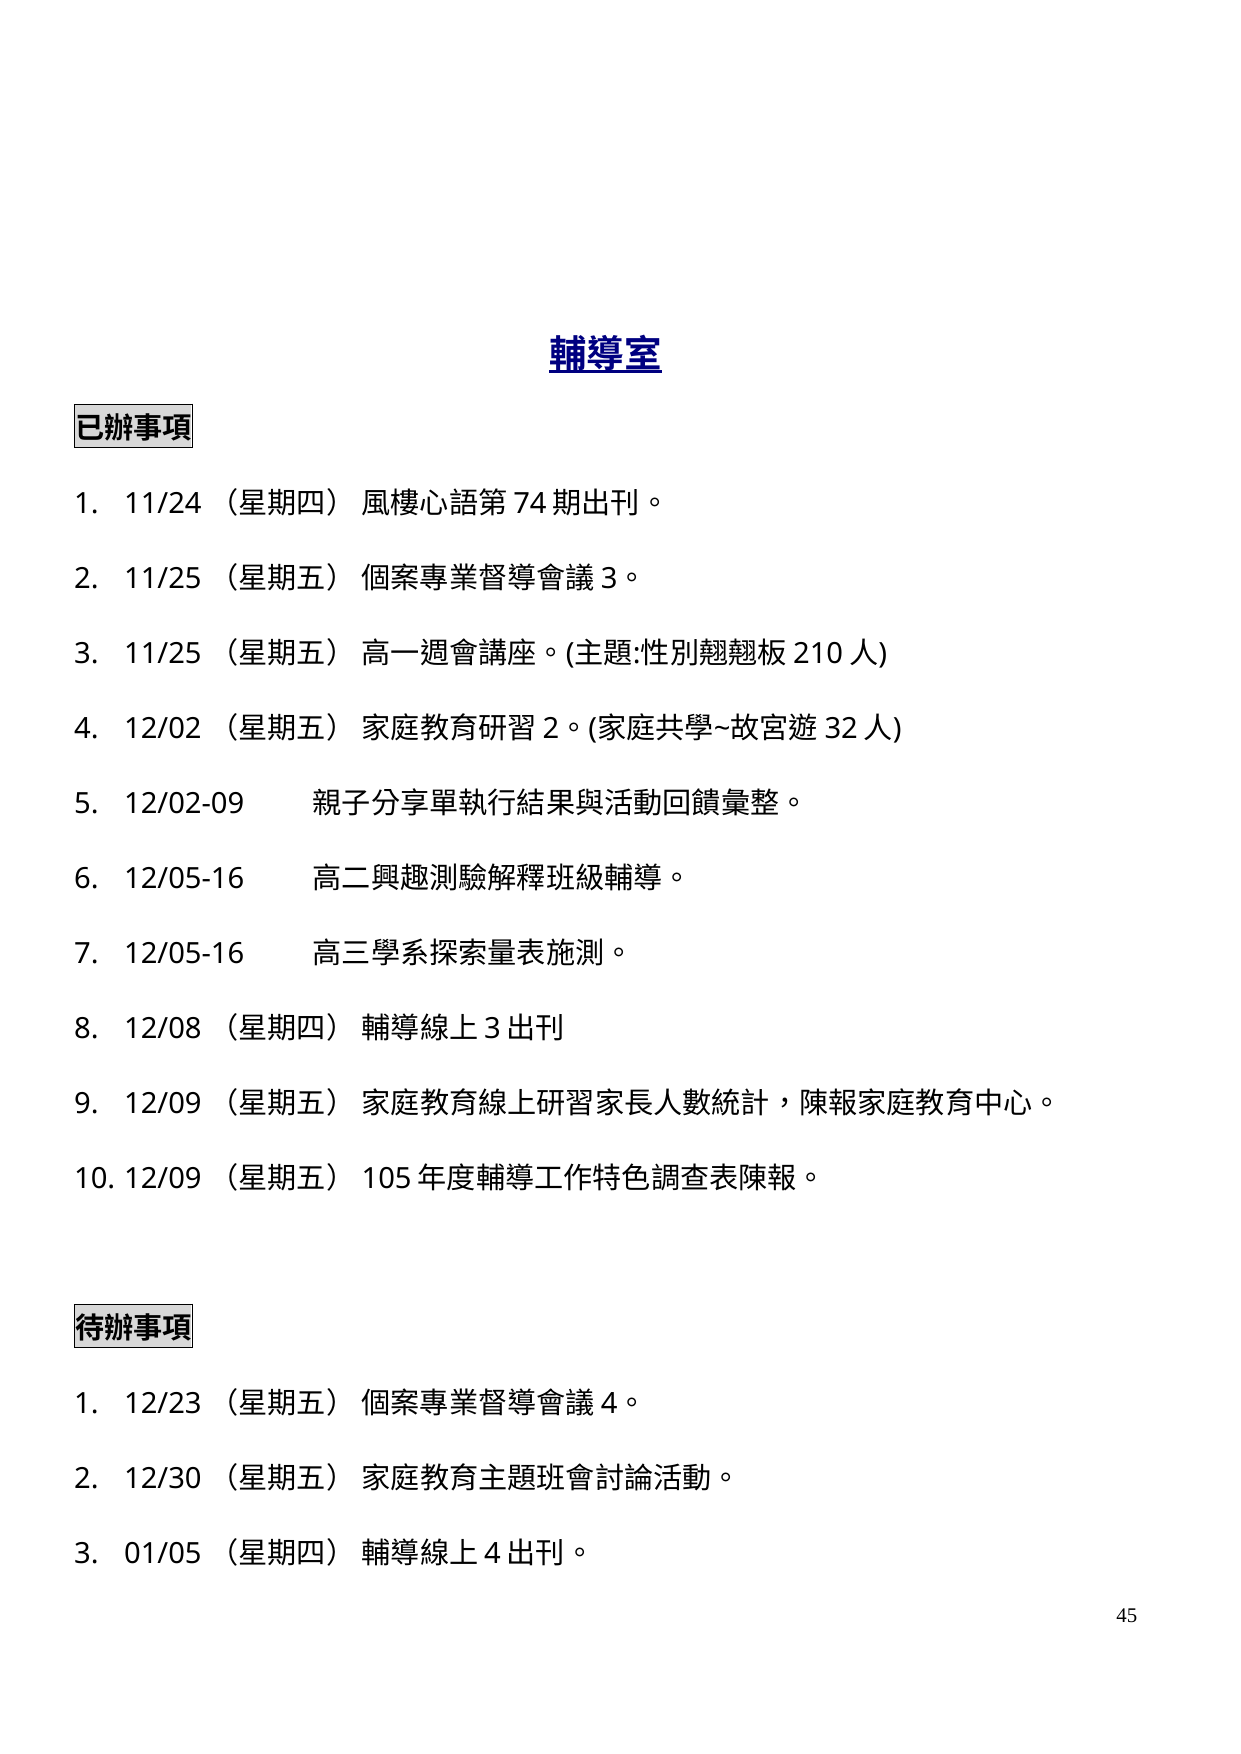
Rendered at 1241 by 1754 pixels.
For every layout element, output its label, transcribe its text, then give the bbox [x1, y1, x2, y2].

list 11/24 （星期四） 風樓心語第74期出刊。 [74, 463, 1137, 538]
list 11/25 （星期五） 高一週會講座。(主題:性別翹翹板 210人) [74, 613, 1137, 688]
list 12/09 （星期五） 家庭教育線上研習家長人數統計，陳報家庭教育中心。 [74, 1063, 1137, 1138]
list 12/02 （星期五） 家庭教育研習2。(家庭共學~故宮遊 32人) [74, 688, 1137, 763]
list 12/23 （星期五） 個案專業督導會議4。 [74, 1363, 1137, 1438]
list 12/02-09 親子分享單執行結果與活動回饋彙整。 [74, 763, 1137, 838]
text 待辦事項 [74, 1288, 1137, 1363]
list 12/30 （星期五） 家庭教育主題班會討論活動。 [74, 1438, 1137, 1513]
list 11/25 （星期五） 個案專業督導會議3。 [74, 538, 1137, 613]
text 已辦事項 [74, 388, 1137, 463]
list 12/08 （星期四） 輔導線上3出刊 [74, 988, 1137, 1063]
list 12/05-16 高三學系探索量表施測。 [74, 913, 1137, 988]
text 輔導室 [74, 313, 1137, 388]
list 12/05-16 高二興趣測驗解釋班級輔導。 [74, 838, 1137, 913]
list 01/05 （星期四） 輔導線上4出刊。 [74, 1513, 1137, 1588]
list 12/09 （星期五） 105年度輔導工作特色調查表陳報。 [74, 1138, 1137, 1213]
